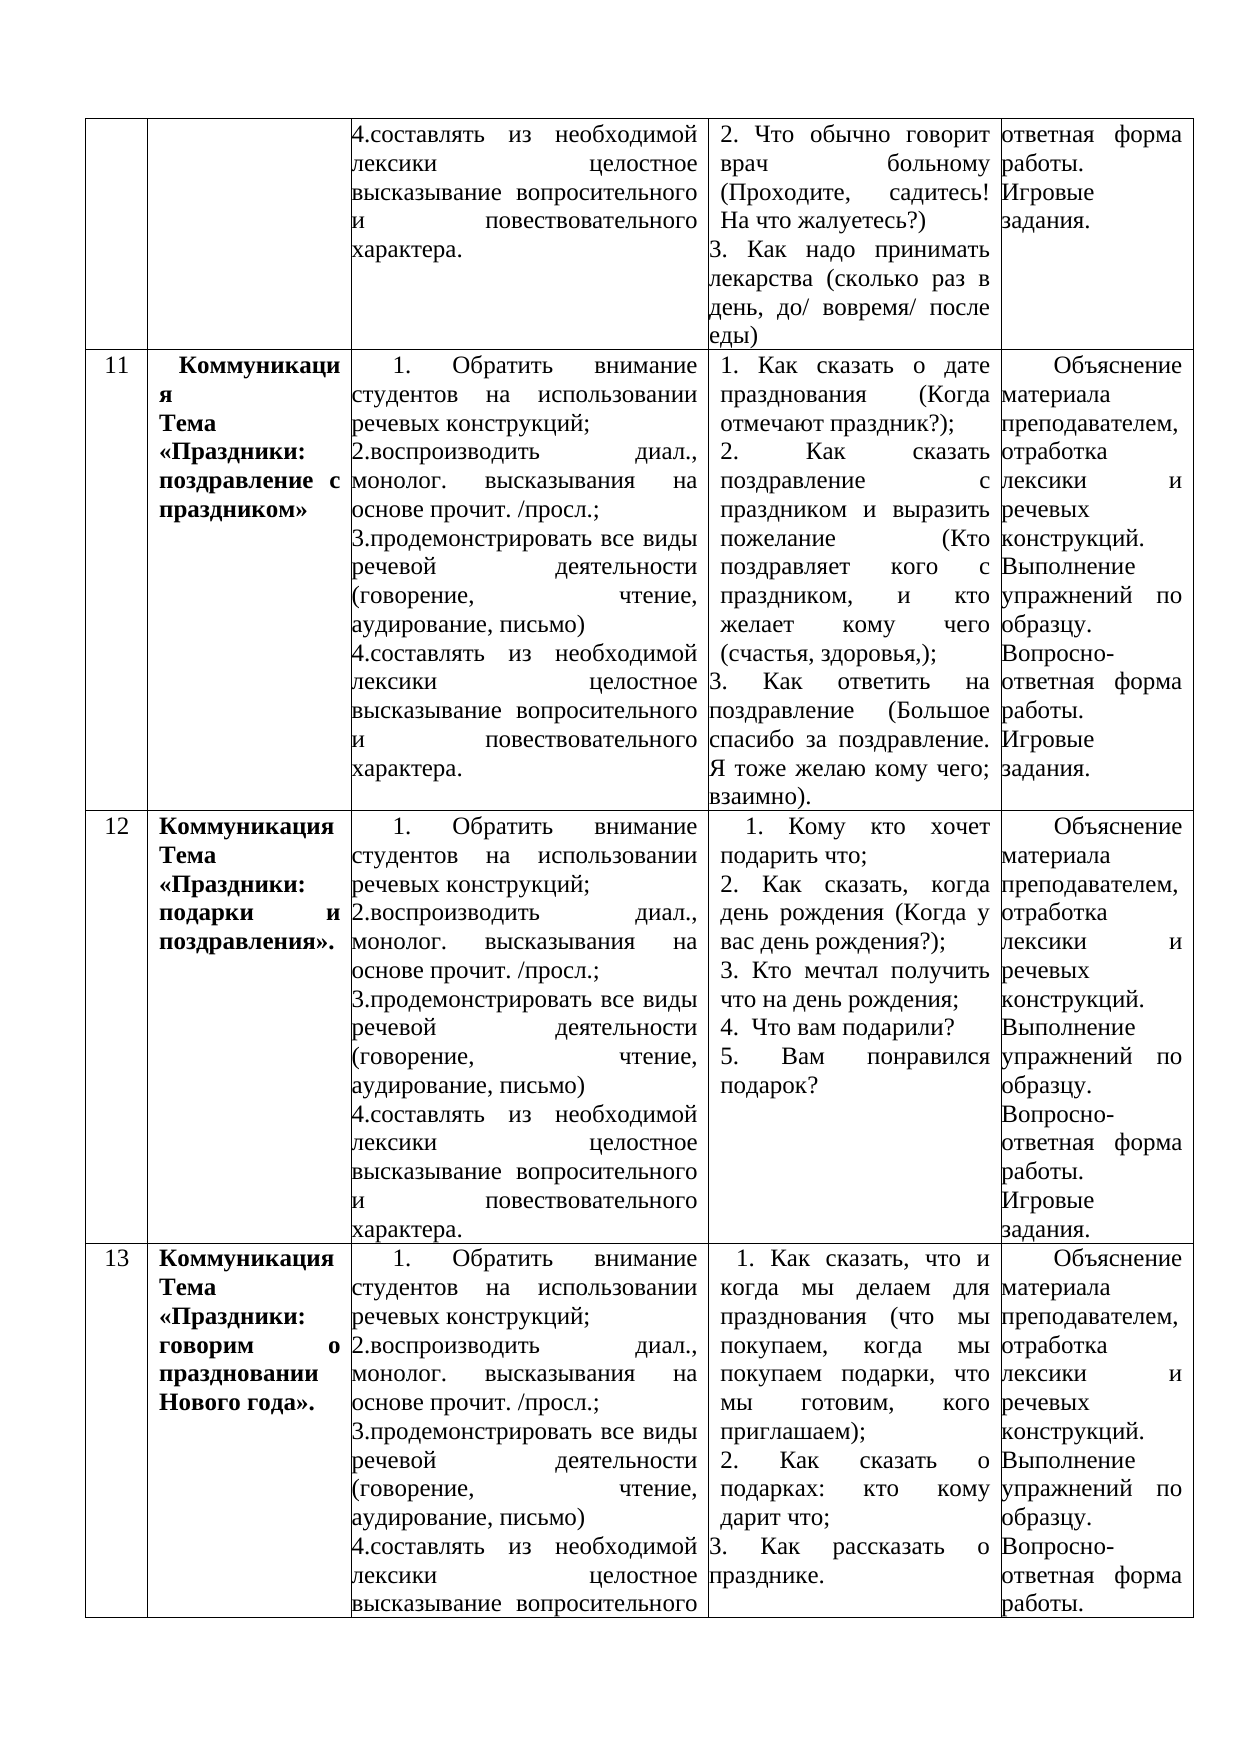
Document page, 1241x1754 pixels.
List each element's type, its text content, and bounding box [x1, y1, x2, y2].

table_cell 11 [86, 350, 147, 810]
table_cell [1002, 119, 1193, 349]
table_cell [148, 119, 351, 349]
table_cell Коммуникация Тема «Праздники: подарки и поздравления». [148, 811, 351, 1242]
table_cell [1002, 1244, 1193, 1617]
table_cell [148, 1244, 351, 1617]
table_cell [352, 1244, 708, 1617]
table_cell 1. Кому кто хочет подарить что; 2. Как сказать, когда день рождения (Когда у вас день рождения?); 3. Кто мечтал получить что на день рождения; 4. Что вам подарили? 5. Вам понравился подарок? [709, 811, 1001, 1242]
table_cell Коммуникация Тема «Праздники: поздравление с праздником» [148, 350, 351, 810]
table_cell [709, 1244, 1001, 1617]
table_cell 13 [86, 1244, 147, 1617]
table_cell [709, 119, 1001, 349]
table_cell 10 [86, 119, 147, 349]
table_cell 1. Как сказать о дате празднования (Когда отмечают праздник?); 2. Как сказать поздравление с праздником и выразить пожелание (Кто поздравляет кого с праздником, и кто желает кому чего (счастья, здоровья,); 3. Как ответить на поздравление (Большое спасибо за поздравление. Я тоже желаю кому чего; взаимно). [709, 350, 1001, 810]
table_cell 12 [86, 811, 147, 1242]
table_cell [352, 119, 708, 349]
